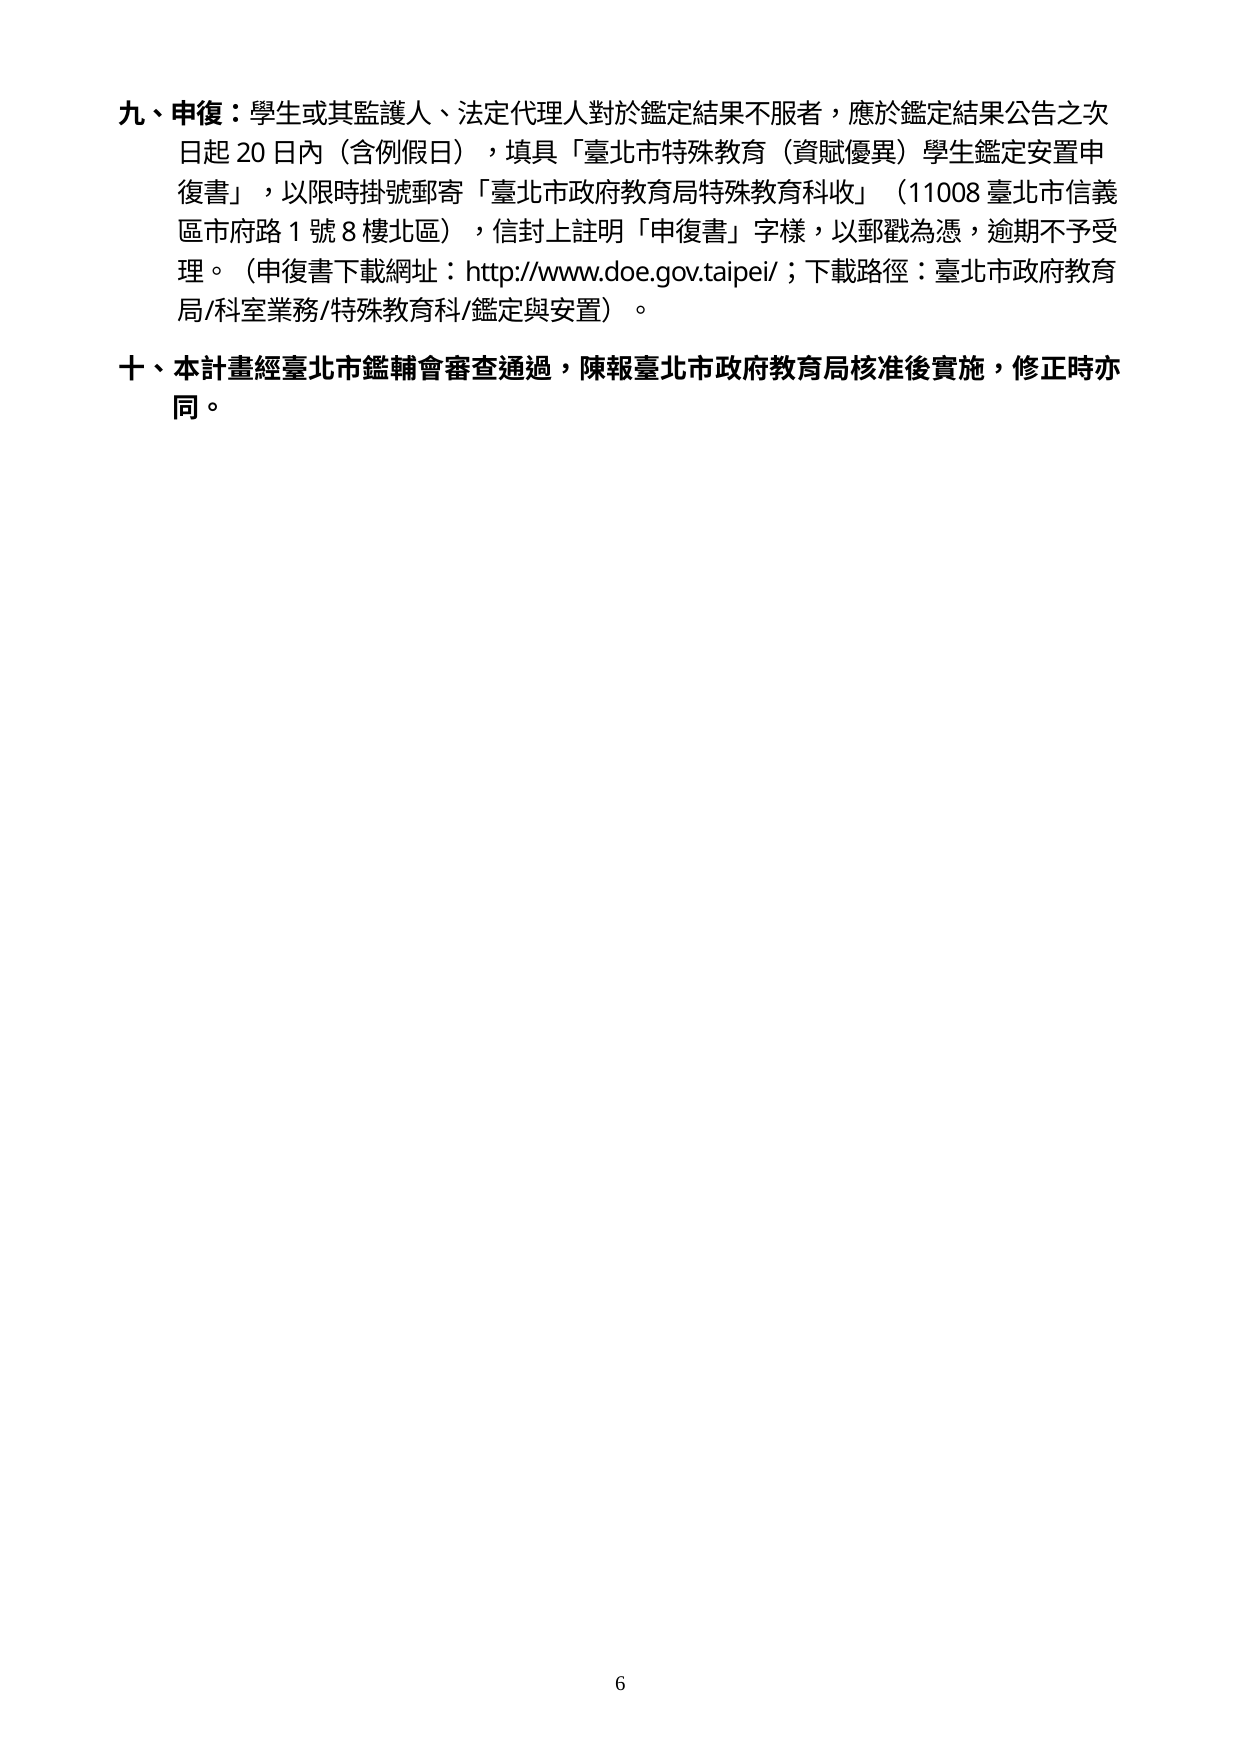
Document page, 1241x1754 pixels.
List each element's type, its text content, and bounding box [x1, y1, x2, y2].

text 十、本計畫經臺北市鑑輔會審查通過，陳報臺北市政府教育局核准後實施，修正時亦同。 [118, 347, 1122, 426]
text 九、申復：學生或其監護人、法定代理人對於鑑定結果不服者，應於鑑定結果公告之次日起20日內（含例假日），填具「臺北市特殊教育（資賦優異）學生鑑定安置申復書」，以限時掛號郵寄「臺北市政府教育局特殊教育科收」（11008 臺北市信義區市府路 1 號 8 樓北區），信封上註明「申復書」字樣，以郵戳為憑，逾期不予受理。（申復書下載網址：http://www.doe.gov.taipei/；下載路徑：臺北市政府教育局/科室業務/特殊教育科/鑑定與安置）。 [118, 92, 1122, 328]
